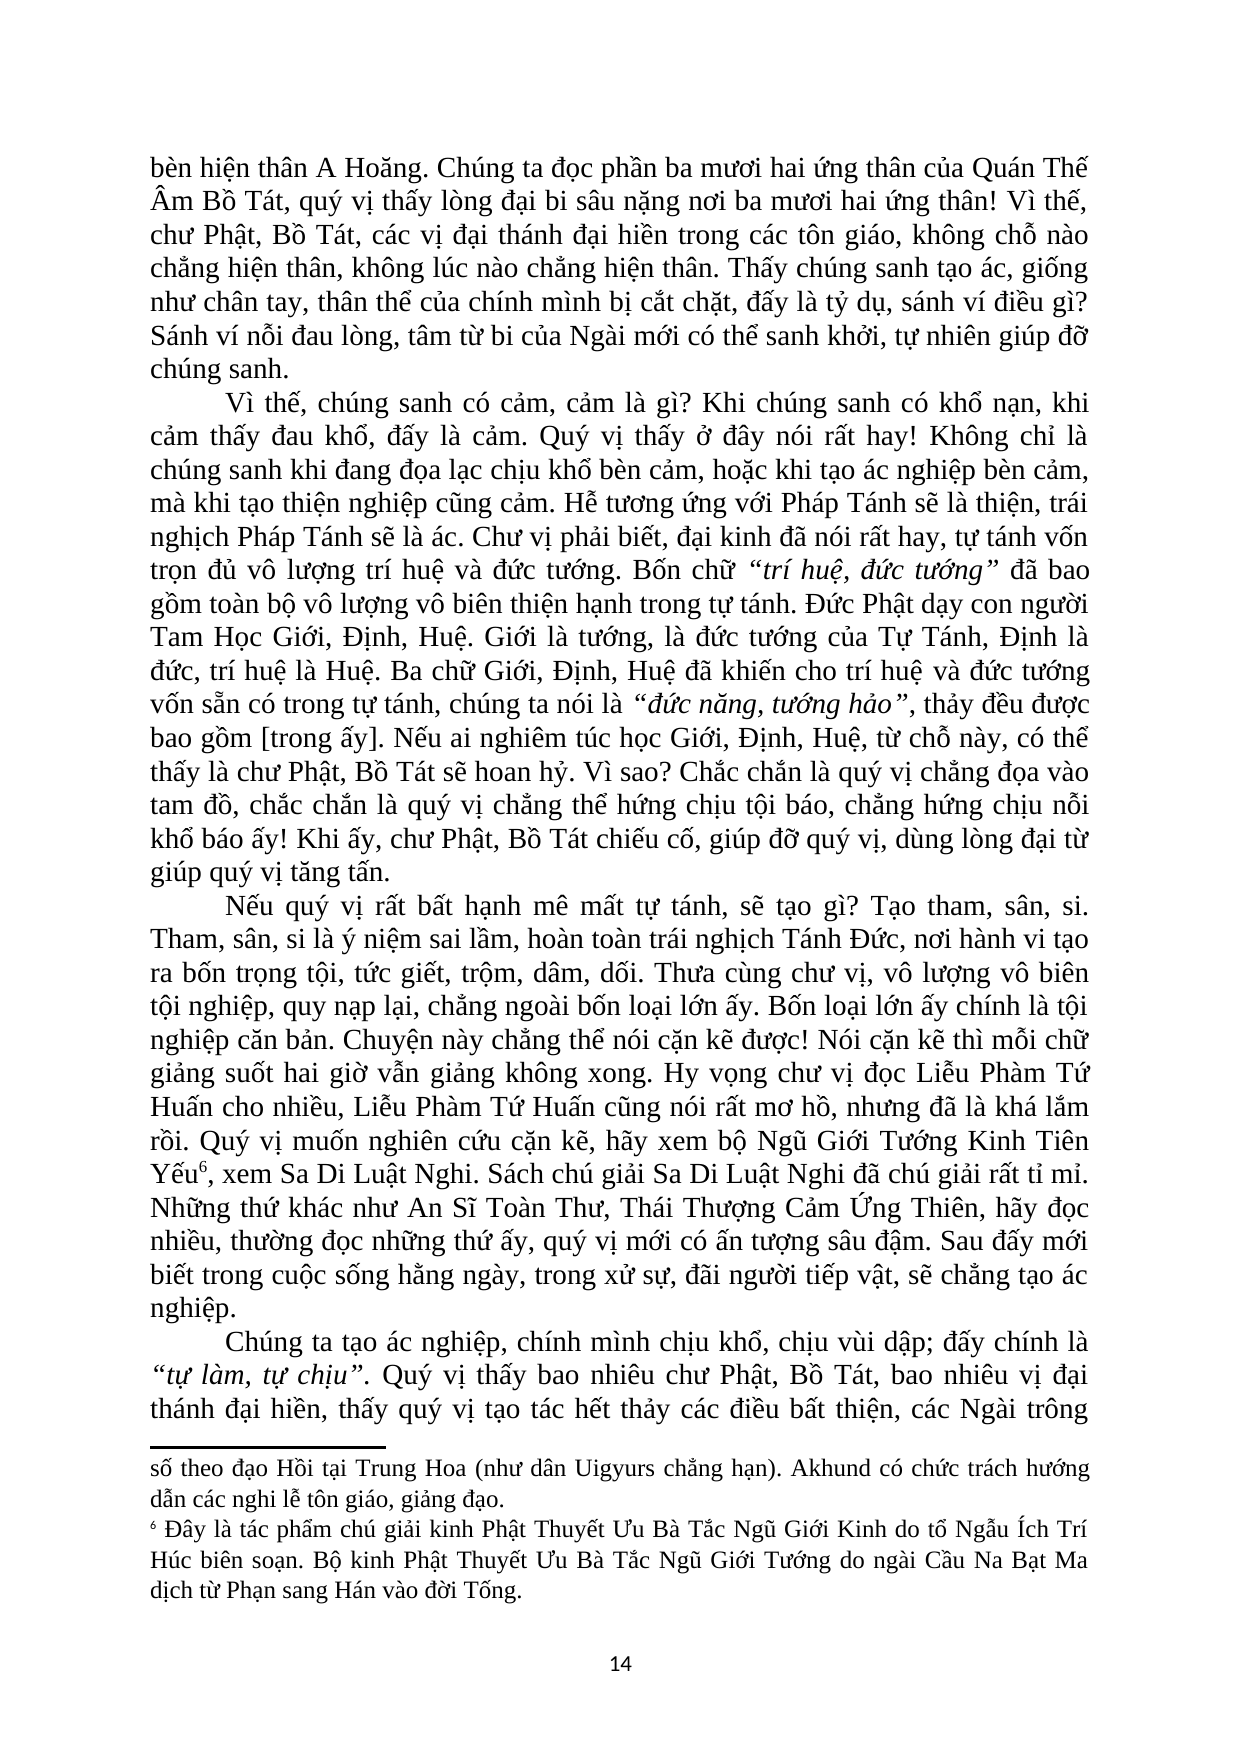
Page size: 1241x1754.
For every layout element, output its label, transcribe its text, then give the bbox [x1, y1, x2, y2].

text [150, 1324, 1090, 1424]
text Vì thế, chúng sanh có cảm, cảm là gì? Khi chúng sanh có khổ nạn, khi cảm thấy đau khổ, đấy là cảm. Quý vị thấy ở đây nói rất hay! Không chỉ là chúng sanh khi đang đọa lạc chịu khổ bèn cảm, hoặc khi tạo ác nghiệp bèn cảm, mà khi tạo thiện nghiệp cũng cảm. Hễ tương ứng với Pháp Tánh sẽ là thiện, trái nghịch Pháp Tánh sẽ là ác. Chư vị phải biết, đại kinh đã nói rất hay, tự tánh vốn trọn đủ vô lượng trí huệ và đức tướng. Bốn chữ “trí huệ, đức tướng” đã bao gồm toàn bộ vô lượng vô biên thiện hạnh trong tự tánh. Đức Phật dạy con người Tam Học Giới, Định, Huệ. Giới là tướng, là đức tướng của Tự Tánh, Định là đức, trí huệ là Huệ. Ba chữ Giới, Định, Huệ đã khiến cho trí huệ và đức tướng vốn sẵn có trong tự tánh, chúng ta nói là “đức năng, tướng hảo”, thảy đều được bao gồm [trong ấy]. Nếu ai nghiêm túc học Giới, Định, Huệ, từ chỗ này, có thể thấy là chư Phật, Bồ Tát sẽ hoan hỷ. Vì sao? Chắc chắn là quý vị chẳng đọa vào tam đồ, chắc chắn là quý vị chẳng thể hứng chịu tội báo, chẳng hứng chịu nỗi khổ báo ấy! Khi ấy, chư Phật, Bồ Tát chiếu cố, giúp đỡ quý vị, dùng lòng đại từ giúp quý vị tăng tấn. [150, 385, 1090, 888]
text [150, 150, 1090, 385]
text Nếu quý vị rất bất hạnh mê mất tự tánh, sẽ tạo gì? Tạo tham, sân, si. Tham, sân, si là ý niệm sai lầm, hoàn toàn trái nghịch Tánh Đức, nơi hành vi tạo ra bốn trọng tội, tức giết, trộm, dâm, dối. Thưa cùng chư vị, vô lượng vô biên tội nghiệp, quy nạp lại, chẳng ngoài bốn loại lớn ấy. Bốn loại lớn ấy chính là tội nghiệp căn bản. Chuyện này chẳng thể nói cặn kẽ được! Nói cặn kẽ thì mỗi chữ giảng suốt hai giờ vẫn giảng không xong. Hy vọng chư vị đọc Liễu Phàm Tứ Huấn cho nhiều, Liễu Phàm Tứ Huấn cũng nói rất mơ hồ, nhưng đã là khá lắm rồi. Quý vị muốn nghiên cứu cặn kẽ, hãy xem bộ Ngũ Giới Tướng Kinh Tiên Yếu, xem Sa Di Luật Nghi. Sách chú giải Sa Di Luật Nghi đã chú giải rất tỉ mỉ. Những thứ khác như An Sĩ Toàn Thư, Thái Thượng Cảm Ứng Thiên, hãy đọc nhiều, thường đọc những thứ ấy, quý vị mới có ấn tượng sâu đậm. Sau đấy mới biết trong cuộc sống hằng ngày, trong xử sự, đãi người tiếp vật, sẽ chẳng tạo ác nghiệp. [150, 888, 1090, 1324]
